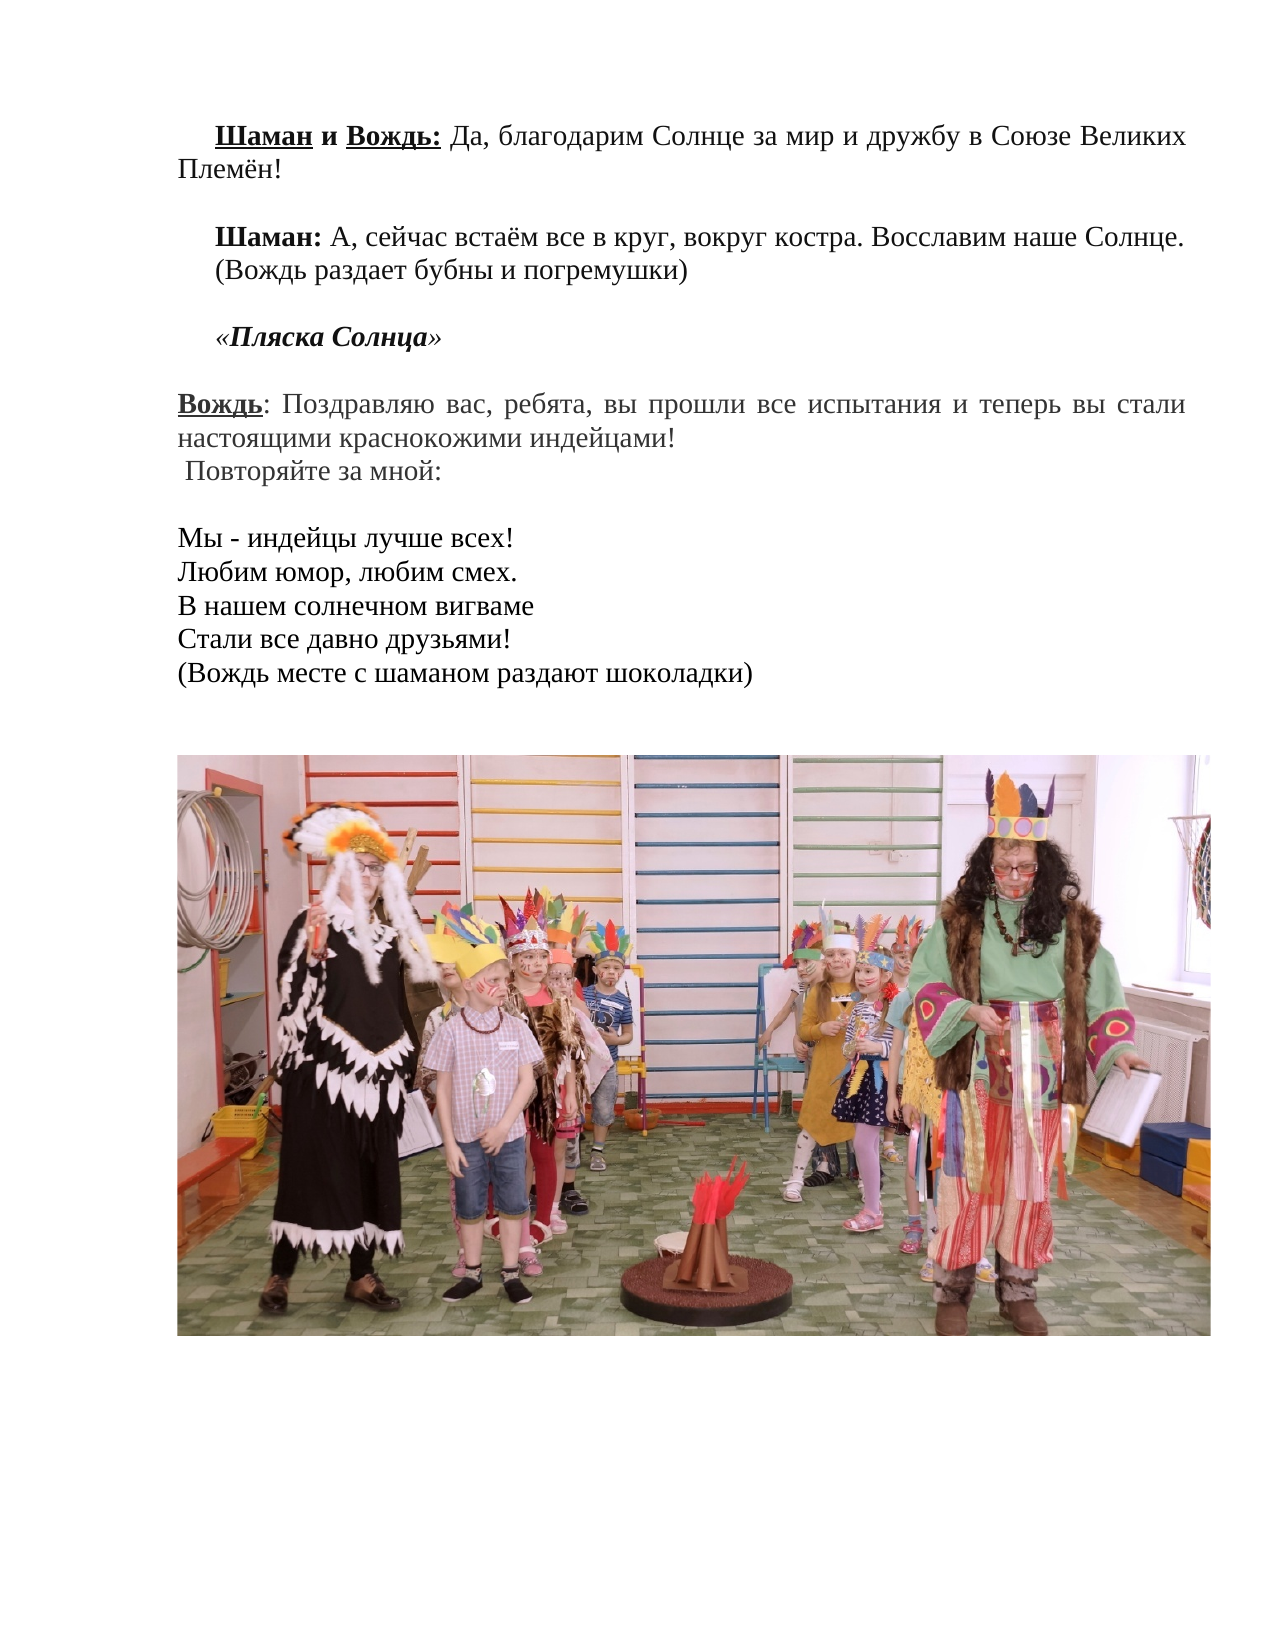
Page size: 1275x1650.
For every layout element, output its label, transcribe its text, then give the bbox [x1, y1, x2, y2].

text Шаман: А, сейчас встаём все в круг, вокруг костра. Восславим наше Солнце. [177, 219, 1186, 252]
picture [177, 755, 1211, 1336]
text «Пляска Солнца» [177, 319, 1186, 353]
text Мы - индейцы лучше всех! Любим юмор, любим смех. В нашем солнечном вигваме Стали все давно друзьями! [177, 521, 1186, 655]
text (Вождь месте с шаманом раздают шоколадки) [177, 655, 1186, 688]
text Вождь: Поздравляю вас, ребята, вы прошли все испытания и теперь вы стали настоящими краснокожими индейцами! [177, 386, 1186, 453]
text Повторяйте за мной: [177, 453, 1186, 487]
text Шаман и Вождь: Да, благодарим Солнце за мир и дружбу в Союзе Великих Племён! [177, 118, 1186, 185]
text (Вождь раздает бубны и погремушки) [177, 252, 1186, 286]
